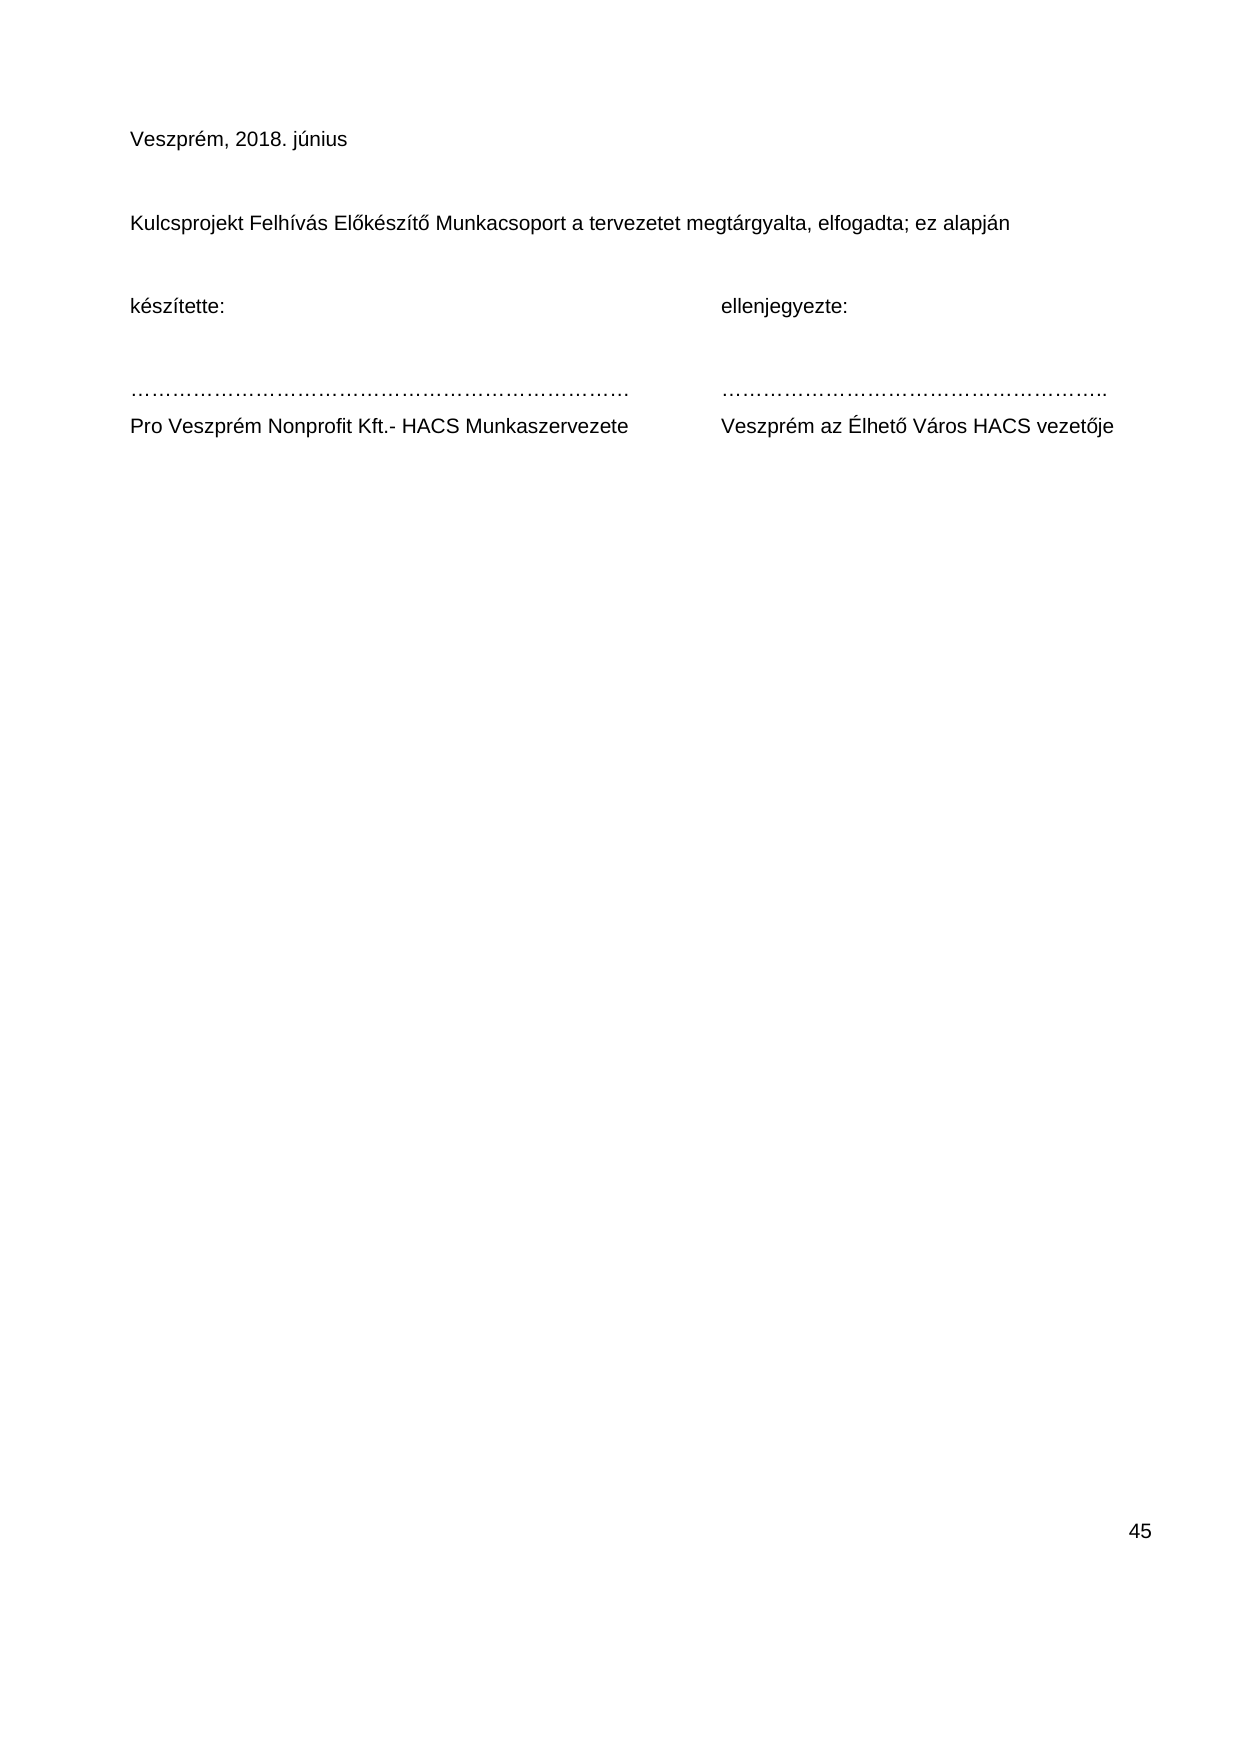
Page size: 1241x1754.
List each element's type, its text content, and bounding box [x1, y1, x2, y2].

text Veszprém, 2018. június [130, 122, 1152, 151]
text Kulcsprojekt Felhívás Előkészítő Munkacsoport a tervezetet megtárgyalta, elfogadta; ez alapján [130, 205, 1152, 234]
list Pro Veszprém Nonprofit Kft.- HACS Munkaszervezete Veszprém az Élhető Város HACS vezetője [130, 413, 1152, 437]
text készítette: ellenjegyezte: [130, 288, 1152, 318]
text ……………………………………………………………… ……………………………………………….. [130, 372, 1152, 401]
